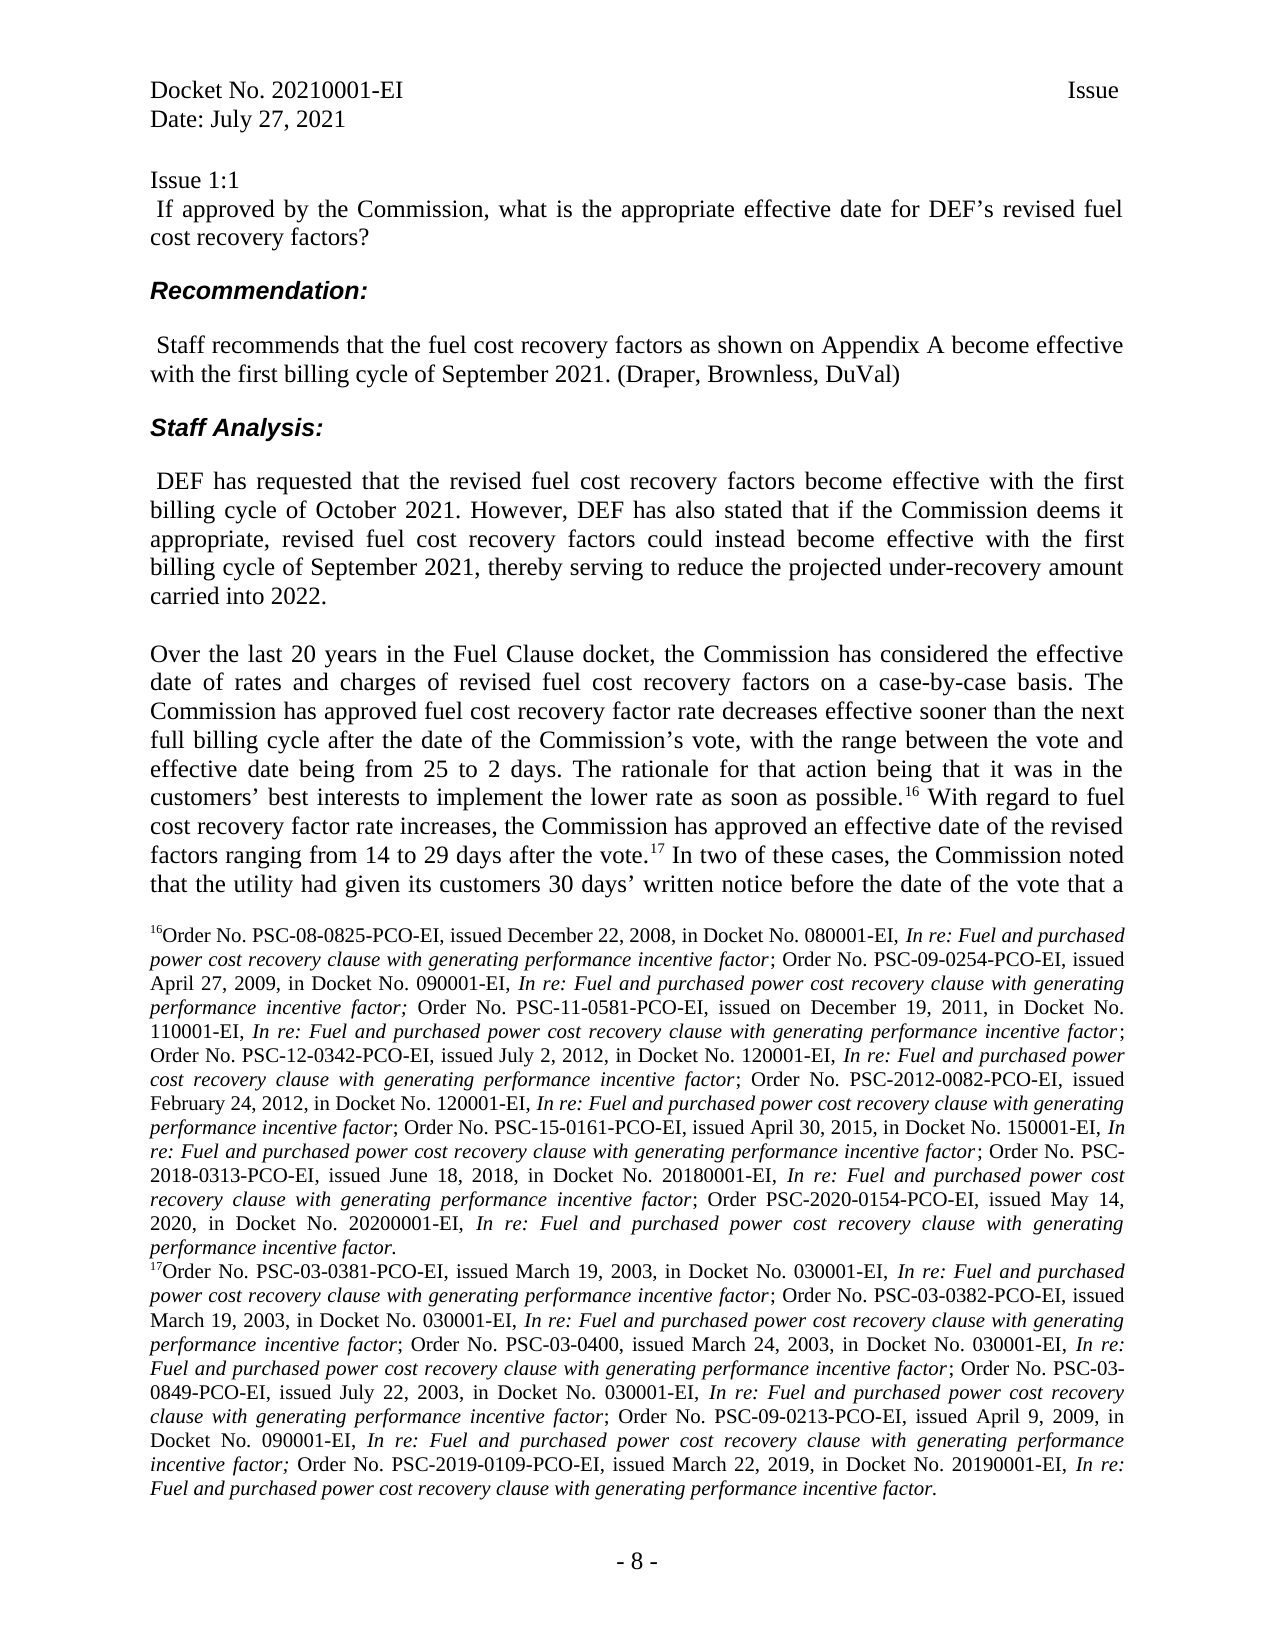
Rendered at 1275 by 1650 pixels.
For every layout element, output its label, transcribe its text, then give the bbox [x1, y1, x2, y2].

text Over the last 20 years in the Fuel Clause docket, the Commission has considered the effective date of rates and charges of revised fuel cost recovery factors on a case-by-case basis. The Commission has approved fuel cost recovery factor rate decreases effective sooner than the next full billing cycle after the date of the Commission’s vote, with the range between the vote and effective date being from 25 to 2 days. The rationale for that action being that it was in the customers’ best interests to implement the lower rate as soon as possible. With regard to fuel cost recovery factor rate increases, the Commission has approved an effective date of the revised factors ranging from 14 to 29 days after the vote. In two of these cases, the Commission noted that the utility had given its customers 30 days’ written notice before the date of the vote that a fuel cost recovery factor increase had been requested and provided the proposed effective date of the higher fuel factors. [150, 639, 1125, 897]
subtitle Staff Analysis: [150, 412, 1125, 441]
text If approved by the Commission, what is the appropriate effective date for DEF’s revised fuel cost recovery factors? [150, 194, 1125, 251]
subtitle Recommendation: [150, 276, 1125, 305]
text DEF has requested that the revised fuel cost recovery factors become effective with the first billing cycle of October 2021. However, DEF has also stated that if the Commission deems it appropriate, revised fuel cost recovery factors could instead become effective with the first billing cycle of September 2021, thereby serving to reduce the projected under-recovery amount carried into 2022. [150, 466, 1125, 610]
subtitle Staff recommends the Commission approve an adjustment to DEF’s currently-approved fuel factors for the purpose of incorporating a portion of the total projected 2021 period-ending under-recovery of fuel costs. Issue 2: [150, 165, 1125, 194]
text Staff recommends that the fuel cost recovery factors as shown on Appendix A become effective with the first billing cycle of September 2021. (Draper, Brownless, DuVal) [150, 330, 1125, 387]
